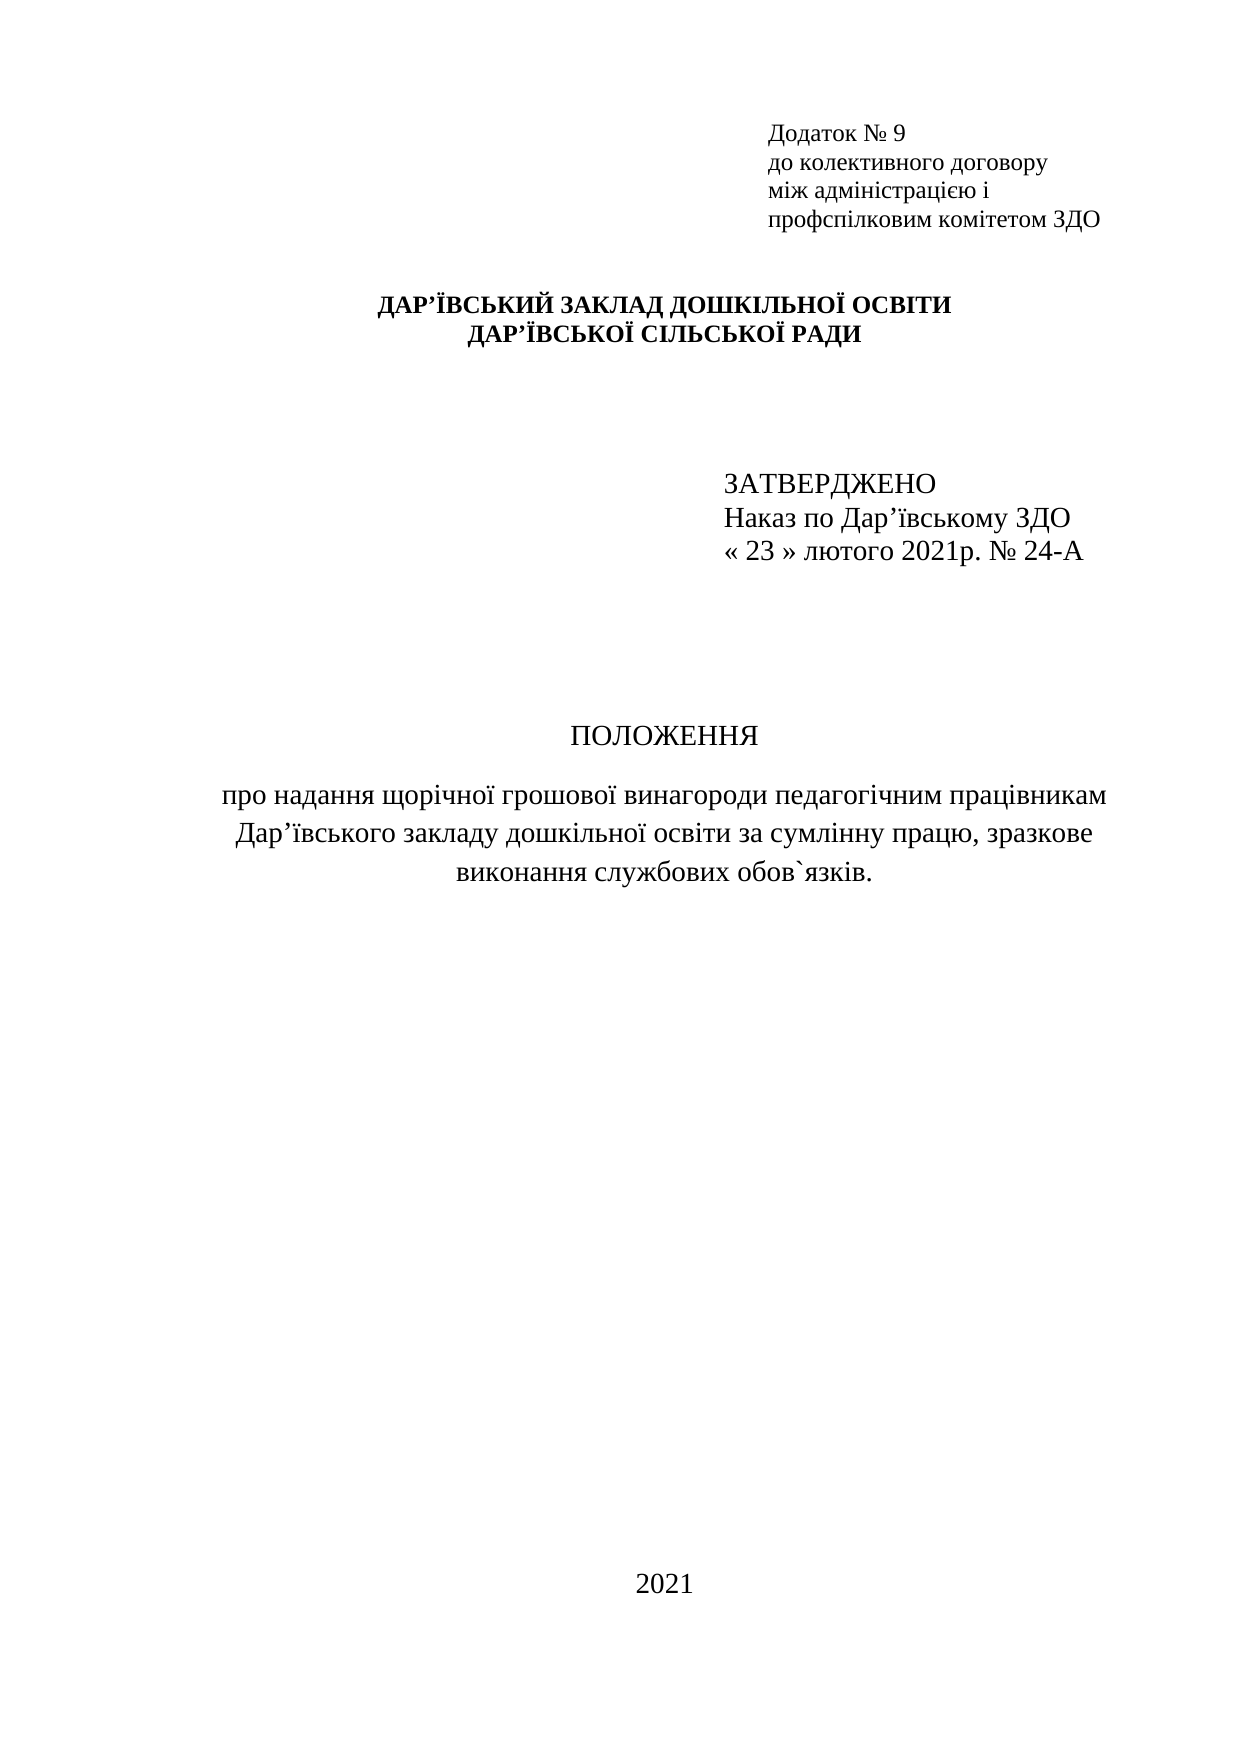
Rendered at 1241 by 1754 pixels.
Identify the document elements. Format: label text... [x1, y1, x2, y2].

text ДАР’ЇВСЬКОЇ СІЛЬСЬКОЇ РАДИ [177, 319, 1152, 347]
text профспілковим комітетом ЗДО [768, 204, 1152, 233]
text про надання щорічної грошової винагороди педагогічним працівникам Дар’ївського закладу дошкільної освіти за сумлінну працю, зразкове виконання службових обов`язків. [177, 777, 1152, 888]
text ДАР’ЇВСЬКИЙ ЗАКЛАД ДОШКІЛЬНОЇ ОСВІТИ [177, 290, 1152, 319]
text 2021 [177, 1567, 1152, 1600]
text Наказ по Дар’ївському ЗДО [723, 500, 1152, 533]
text до колективного договору [768, 147, 1152, 176]
text між адміністрацією і [768, 176, 1152, 204]
text ЗАТВЕРДЖЕНО [723, 466, 1152, 500]
text « 23 » лютого 2021р. № 24-А [723, 533, 1152, 567]
text ПОЛОЖЕННЯ [177, 718, 1152, 751]
text Додаток № 9 [768, 118, 1152, 147]
